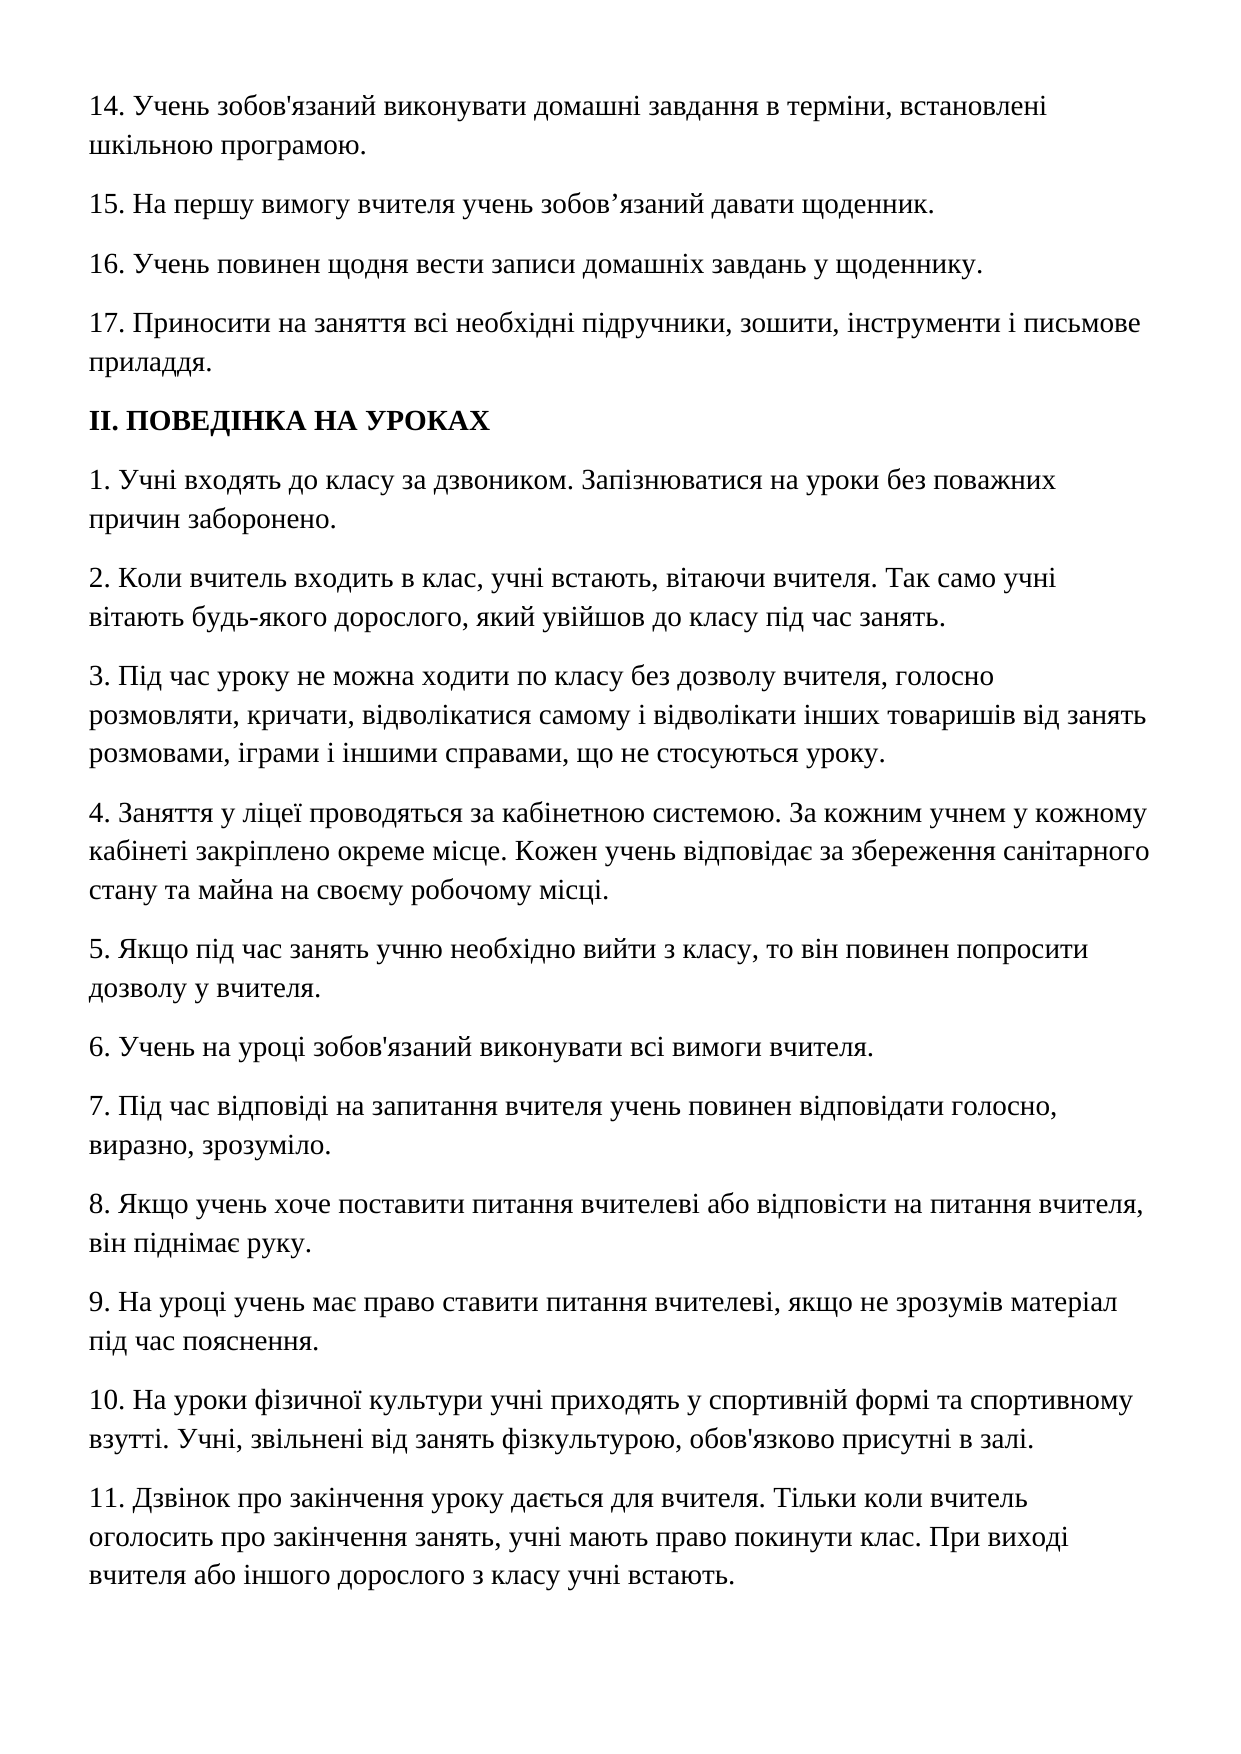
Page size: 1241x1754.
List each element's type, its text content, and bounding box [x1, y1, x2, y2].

text 9. На уроці учень має право ставити питання вчителеві, якщо не зрозумів матеріал під час пояснення. [89, 1284, 1152, 1356]
text 2. Коли вчитель входить в клас, учні встають, вітаючи вчителя. Так само учні вітають будь-якого дорослого, який увійшов до класу під час занять. [89, 560, 1152, 632]
text 15. На першу вимогу вчителя учень зобов’язаний давати щоденник. [89, 186, 1152, 220]
text 11. Дзвінок про закінчення уроку дається для вчителя. Тільки коли вчитель оголосить про закінчення занять, учні мають право покинути клас. При виході вчителя або іншого дорослого з класу учні встають. [89, 1480, 1152, 1591]
text 8. Якщо учень хоче поставити питання вчителеві або відповісти на питання вчителя, він піднімає руку. [89, 1186, 1152, 1258]
text 14. Учень зобов'язаний виконувати домашні завдання в терміни, встановлені шкільною програмою. [89, 88, 1152, 161]
text 6. Учень на уроці зобов'язаний виконувати всі вимоги вчителя. [89, 1029, 1152, 1063]
text 4. Заняття у ліцеї проводяться за кабінетною системою. За кожним учнем у кожному кабінеті закріплено окреме місце. Кожен учень відповідає за збереження санітарного стану та майна на своєму робочому місці. [89, 795, 1152, 905]
text 1. Учні входять до класу за дзвоником. Запізнюватися на уроки без поважних причин заборонено. [89, 462, 1152, 534]
text 5. Якщо під час занять учню необхідно вийти з класу, то він повинен попросити дозволу у вчителя. [89, 931, 1152, 1003]
text ІІ. ПОВЕДІНКА НА УРОКАХ [89, 403, 1152, 437]
text 7. Під час відповіді на запитання вчителя учень повинен відповідати голосно, виразно, зрозуміло. [89, 1088, 1152, 1161]
text 16. Учень повинен щодня вести записи домашніх завдань у щоденнику. [89, 246, 1152, 279]
text 3. Під час уроку не можна ходити по класу без дозволу вчителя, голосно розмовляти, кричати, відволікатися самому і відволікати інших товаришів від занять розмовами, іграми і іншими справами, що не стосуються уроку. [89, 658, 1152, 769]
text 10. На уроки фізичної культури учні приходять у спортивній формі та спортивному взутті. Учні, звільнені від занять фізкультурою, обов'язково присутні в залі. [89, 1382, 1152, 1454]
text 17. Приносити на заняття всі необхідні підручники, зошити, інструменти і письмове приладдя. [89, 305, 1152, 377]
